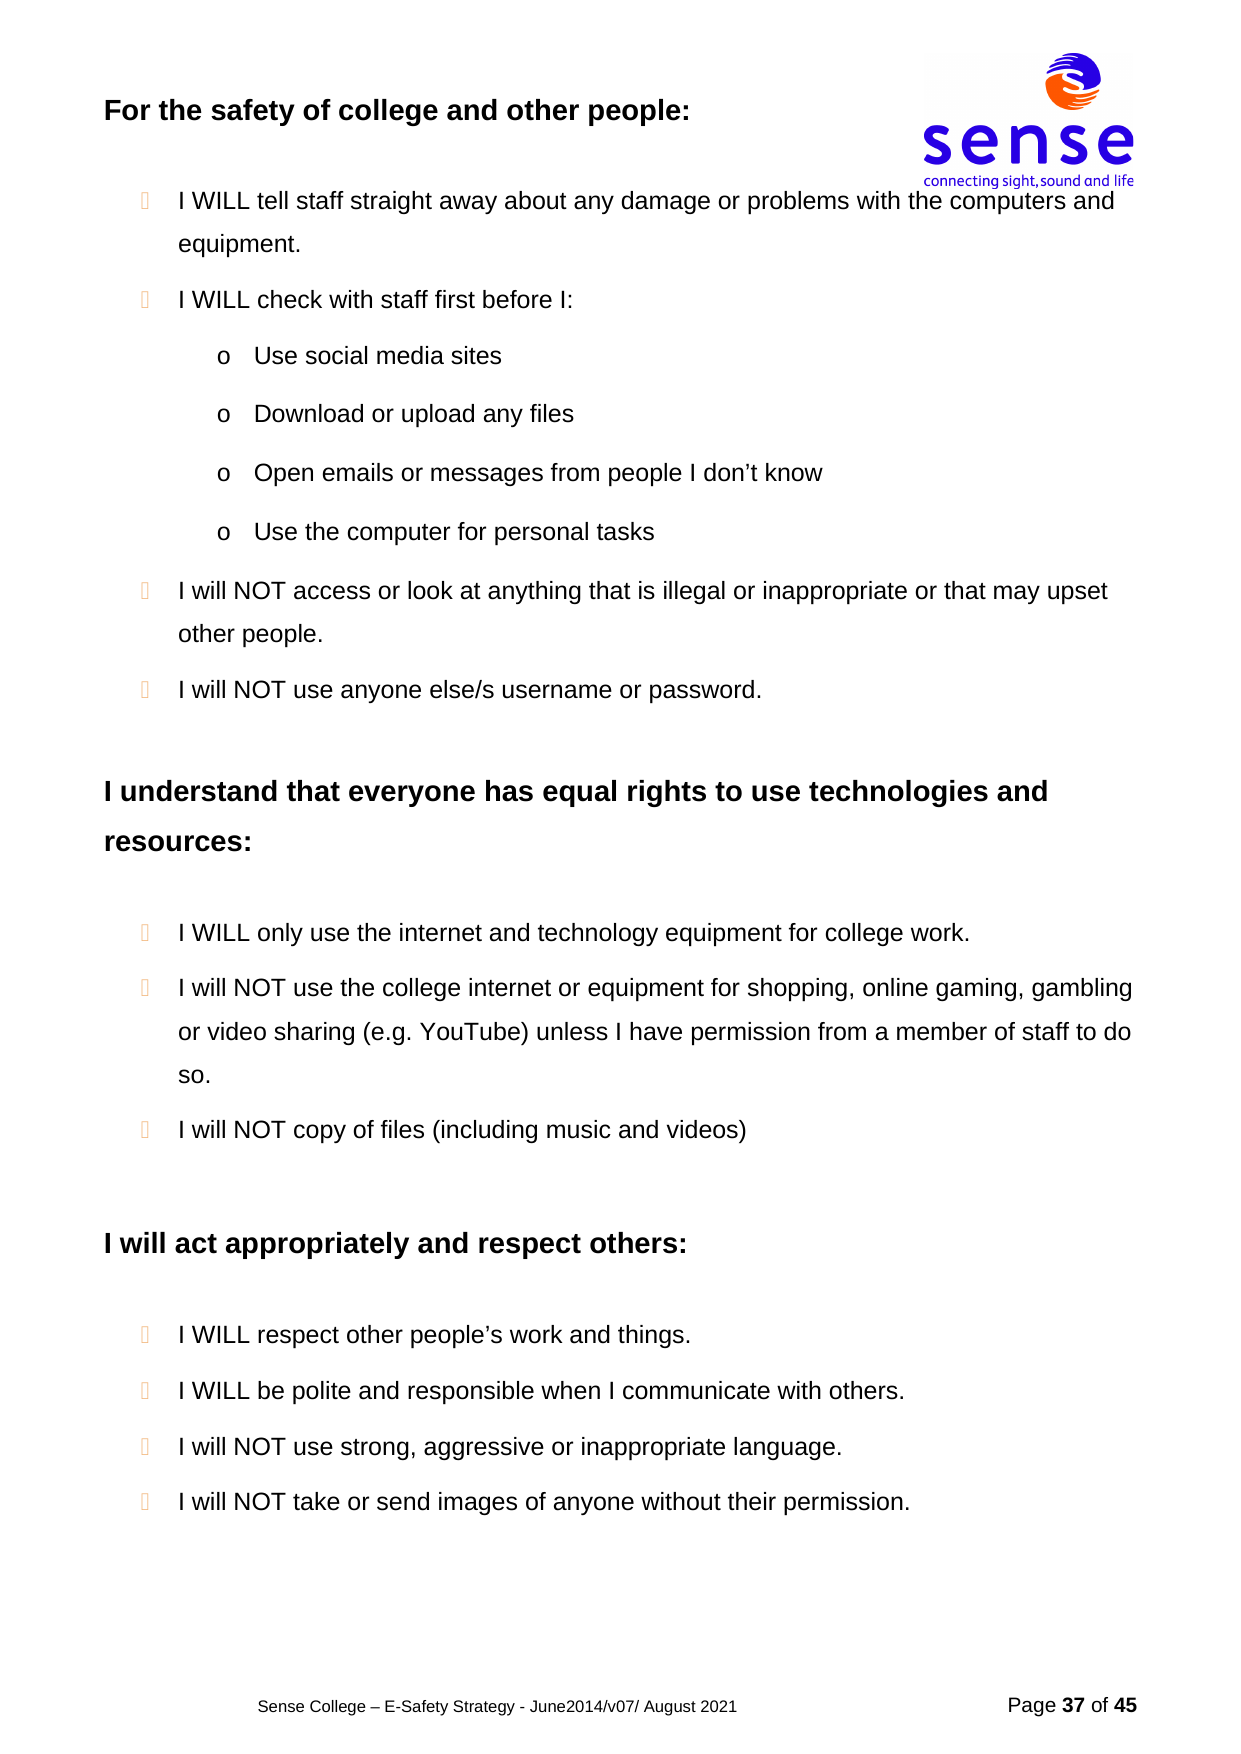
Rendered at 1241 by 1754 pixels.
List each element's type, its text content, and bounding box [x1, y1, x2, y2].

list I WILL check with staff first before I: [141, 285, 1137, 314]
list I will NOT copy of files (including music and videos) [141, 1115, 1137, 1144]
list I will NOT use strong, aggressive or inappropriate language. [141, 1431, 1137, 1460]
list I WILL tell staff straight away about any damage or problems with the computers and equipment. [141, 186, 1137, 258]
list I WILL respect other people’s work and things. [141, 1320, 1137, 1349]
list I WILL be polite and responsible when I communicate with others. [141, 1376, 1137, 1404]
list I will NOT use anyone else/s username or password. [141, 675, 1137, 704]
list I will NOT take or send images of anyone without their permission. [141, 1487, 1137, 1516]
text I will act appropriately and respect others: [103, 1227, 1137, 1260]
text I understand that everyone has equal rights to use technologies and resources: [103, 774, 1137, 858]
list Open emails or messages from people I don’t know [216, 458, 1137, 489]
list Use the computer for personal tasks [216, 517, 1137, 548]
text For the safety of college and other people: [103, 93, 1137, 126]
list I will NOT use the college internet or equipment for shopping, online gaming, gambling or video sharing (e.g. YouTube) unless I have permission from a member of staff to do so. [141, 973, 1137, 1088]
list Download or upload any files [216, 399, 1137, 430]
list Use social media sites [216, 341, 1137, 372]
list I WILL only use the internet and technology equipment for college work. [141, 917, 1137, 946]
list I will NOT access or look at anything that is illegal or inappropriate or that may upset other people. [141, 576, 1137, 648]
picture [924, 126, 1134, 186]
picture [924, 53, 1134, 93]
